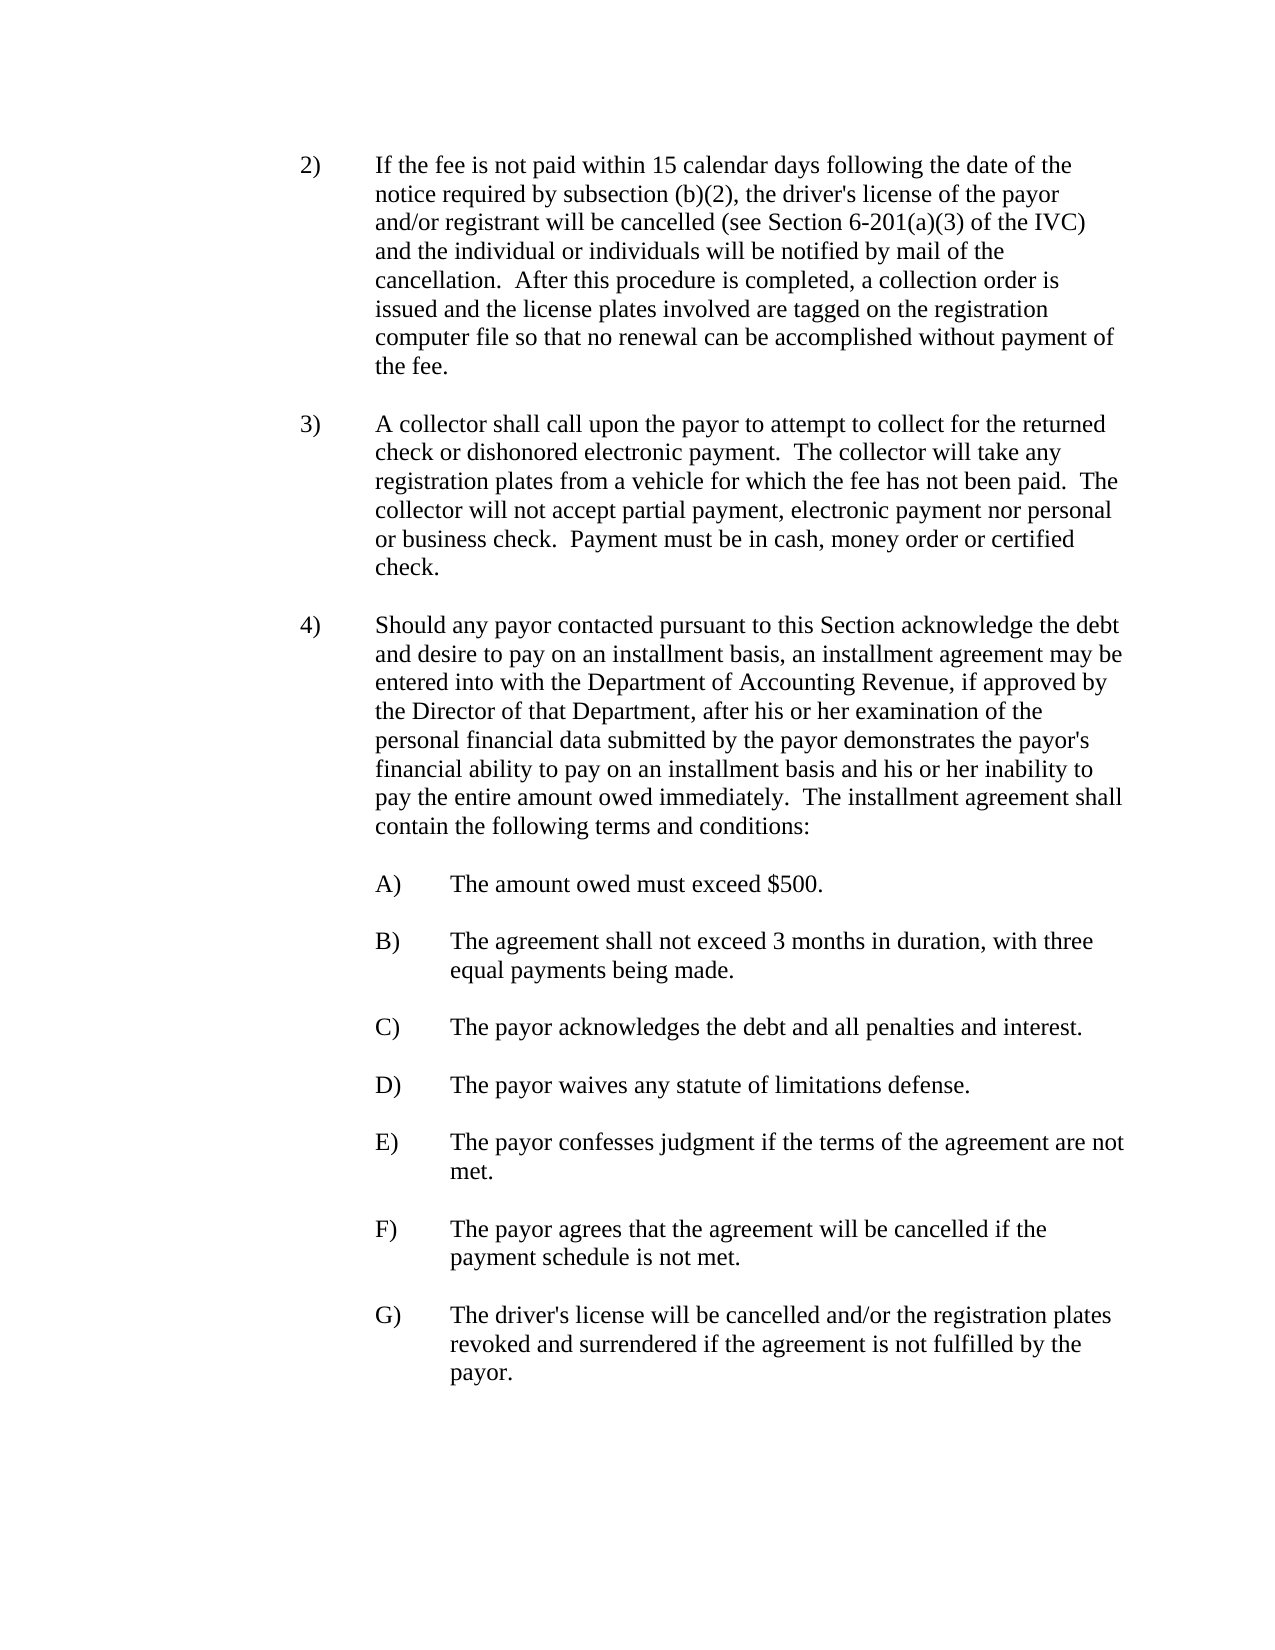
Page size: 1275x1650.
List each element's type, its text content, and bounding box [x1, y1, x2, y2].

text D) The payor waives any statute of limitations defense. [375, 1070, 1125, 1099]
text F) The payor agrees that the agreement will be cancelled if the payment schedule is not met. [375, 1214, 1125, 1271]
text 3) A collector shall call upon the payor to attempt to collect for the returned check or dishonored electronic payment. The collector will take any registration plates from a vehicle for which the fee has not been paid. The collector will not accept partial payment, electronic payment nor personal or business check. Payment must be in cash, money order or certified check. [300, 409, 1125, 581]
text 2) If the fee is not paid within 15 calendar days following the date of the notice required by subsection (b)(2), the driver's license of the payor and/or registrant will be cancelled (see Section 6-201(a)(3) of the IVC) and the individual or individuals will be notified by mail of the cancellation. After this procedure is completed, a collection order is issued and the license plates involved are tagged on the registration computer file so that no renewal can be accomplished without payment of the fee. [300, 150, 1125, 380]
text E) The payor confesses judgment if the terms of the agreement are not met. [375, 1127, 1125, 1185]
text G) The driver's license will be cancelled and/or the registration plates revoked and surrendered if the agreement is not fulfilled by the payor. [375, 1300, 1125, 1386]
text B) The agreement shall not exceed 3 months in duration, with three equal payments being made. [375, 926, 1125, 984]
text 4) Should any payor contacted pursuant to this Section acknowledge the debt and desire to pay on an installment basis, an installment agreement may be entered into with the Department of Accounting Revenue, if approved by the Director of that Department, after his or her examination of the personal financial data submitted by the payor demonstrates the payor's financial ability to pay on an installment basis and his or her inability to pay the entire amount owed immediately. The installment agreement shall contain the following terms and conditions: [300, 610, 1125, 840]
text C) The payor acknowledges the debt and all penalties and interest. [375, 1012, 1125, 1041]
text A) The amount owed must exceed $500. [375, 869, 1125, 897]
